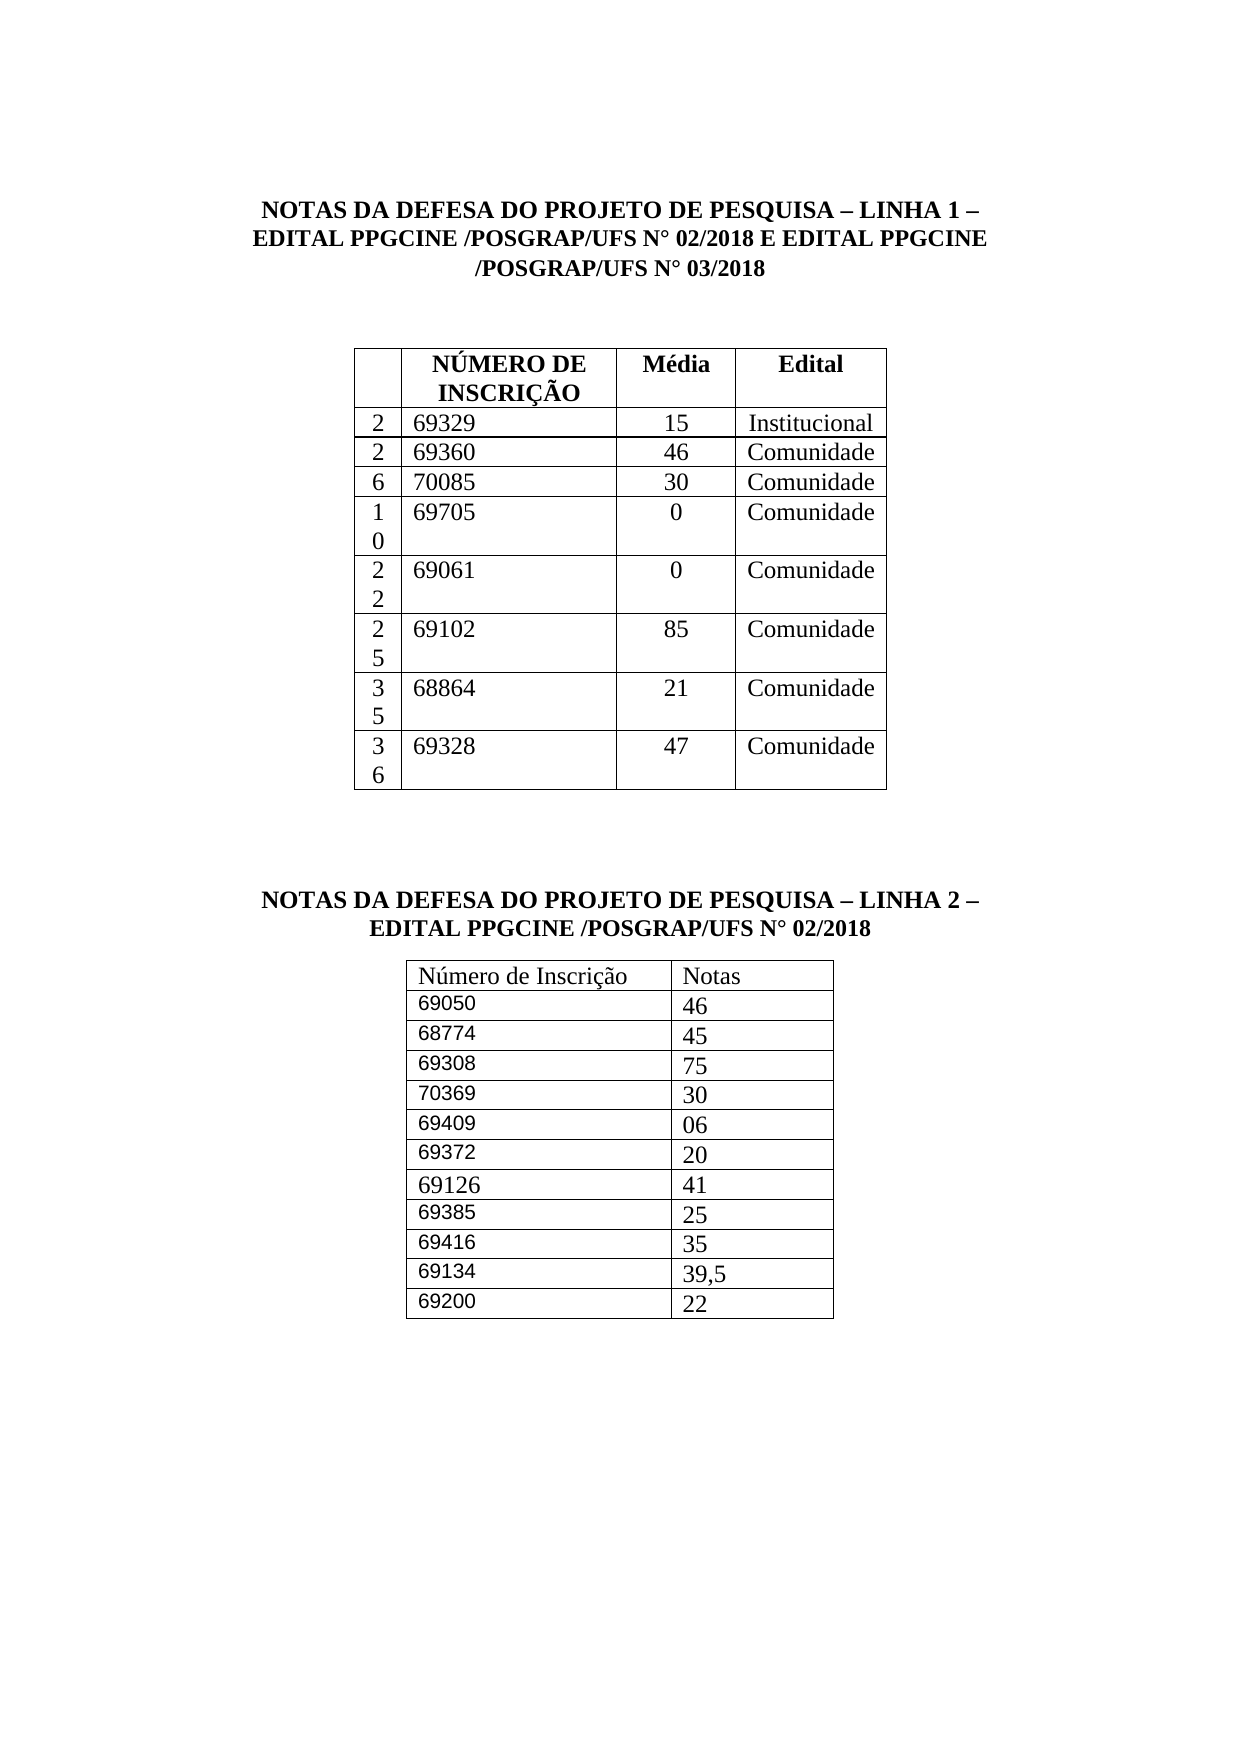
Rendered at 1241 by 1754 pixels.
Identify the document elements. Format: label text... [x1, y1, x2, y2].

table_cell 69385 [407, 1200, 671, 1228]
table_cell 36 [355, 731, 401, 789]
table_cell 46 [617, 438, 735, 466]
table_cell 45 [672, 1021, 833, 1050]
text EDITAL PPGCINE /POSGRAP/UFS N° 02/2018 [177, 914, 1063, 941]
table_cell 21 [617, 673, 735, 730]
table_cell 35 [672, 1230, 833, 1258]
table_cell 06 [672, 1110, 833, 1139]
table_cell 25 [355, 614, 401, 672]
table_cell 69126 [407, 1170, 671, 1199]
table_header [355, 349, 401, 407]
table_cell Comunidade [736, 497, 886, 554]
table_cell 30 [617, 467, 735, 496]
table_cell 69372 [407, 1140, 671, 1169]
table_cell 22 [672, 1289, 833, 1318]
table_cell 75 [672, 1051, 833, 1079]
table_cell Institucional [736, 408, 886, 436]
table_cell 69360 [402, 438, 616, 466]
table_cell 47 [617, 731, 735, 789]
table_cell 35 [355, 673, 401, 730]
table_cell 69328 [402, 731, 616, 789]
table_cell 41 [672, 1170, 833, 1199]
table_cell 69308 [407, 1051, 671, 1079]
table_cell 20 [672, 1140, 833, 1169]
table_cell 69329 [402, 408, 616, 436]
table_cell 69134 [407, 1259, 671, 1288]
text NOTAS DA DEFESA DO PROJETO DE PESQUISA – LINHA 1 – [177, 195, 1063, 224]
table_cell 69200 [407, 1289, 671, 1318]
table_cell 69409 [407, 1110, 671, 1139]
table_cell 30 [672, 1081, 833, 1109]
table_cell Comunidade [736, 438, 886, 466]
table_cell 70369 [407, 1081, 671, 1109]
table_cell 69705 [402, 497, 616, 554]
table_cell 69061 [402, 556, 616, 613]
table_cell 10 [355, 497, 401, 554]
table_cell 0 [617, 497, 735, 554]
table_cell 25 [672, 1200, 833, 1228]
table_header Número de Inscrição [407, 961, 671, 990]
table_cell 0 [617, 556, 735, 613]
table_cell 22 [355, 556, 401, 613]
table_cell 39,5 [672, 1259, 833, 1288]
table_cell 46 [672, 991, 833, 1020]
table_cell 2 [355, 438, 401, 466]
table_cell 70085 [402, 467, 616, 496]
table_cell 15 [617, 408, 735, 436]
table_cell 69416 [407, 1230, 671, 1258]
table_cell 2 [355, 408, 401, 436]
table_header Média [617, 349, 735, 407]
table_cell 6 [355, 467, 401, 496]
table_header Edital [736, 349, 886, 407]
table_cell Comunidade [736, 731, 886, 789]
table_cell Comunidade [736, 673, 886, 730]
table_cell 69102 [402, 614, 616, 672]
table_cell Comunidade [736, 556, 886, 613]
text EDITAL PPGCINE /POSGRAP/UFS N° 02/2018 E EDITAL PPGCINE /POSGRAP/UFS N° 03/2018 [177, 224, 1063, 281]
table_cell 68864 [402, 673, 616, 730]
table_header NÚMERO DE INSCRIÇÃO [402, 349, 616, 407]
table_cell 69050 [407, 991, 671, 1020]
table_cell 85 [617, 614, 735, 672]
table_header Notas [672, 961, 833, 990]
table_cell Comunidade [736, 614, 886, 672]
table_cell 68774 [407, 1021, 671, 1050]
table_cell Comunidade [736, 467, 886, 496]
text NOTAS DA DEFESA DO PROJETO DE PESQUISA – LINHA 2 – [177, 885, 1063, 914]
